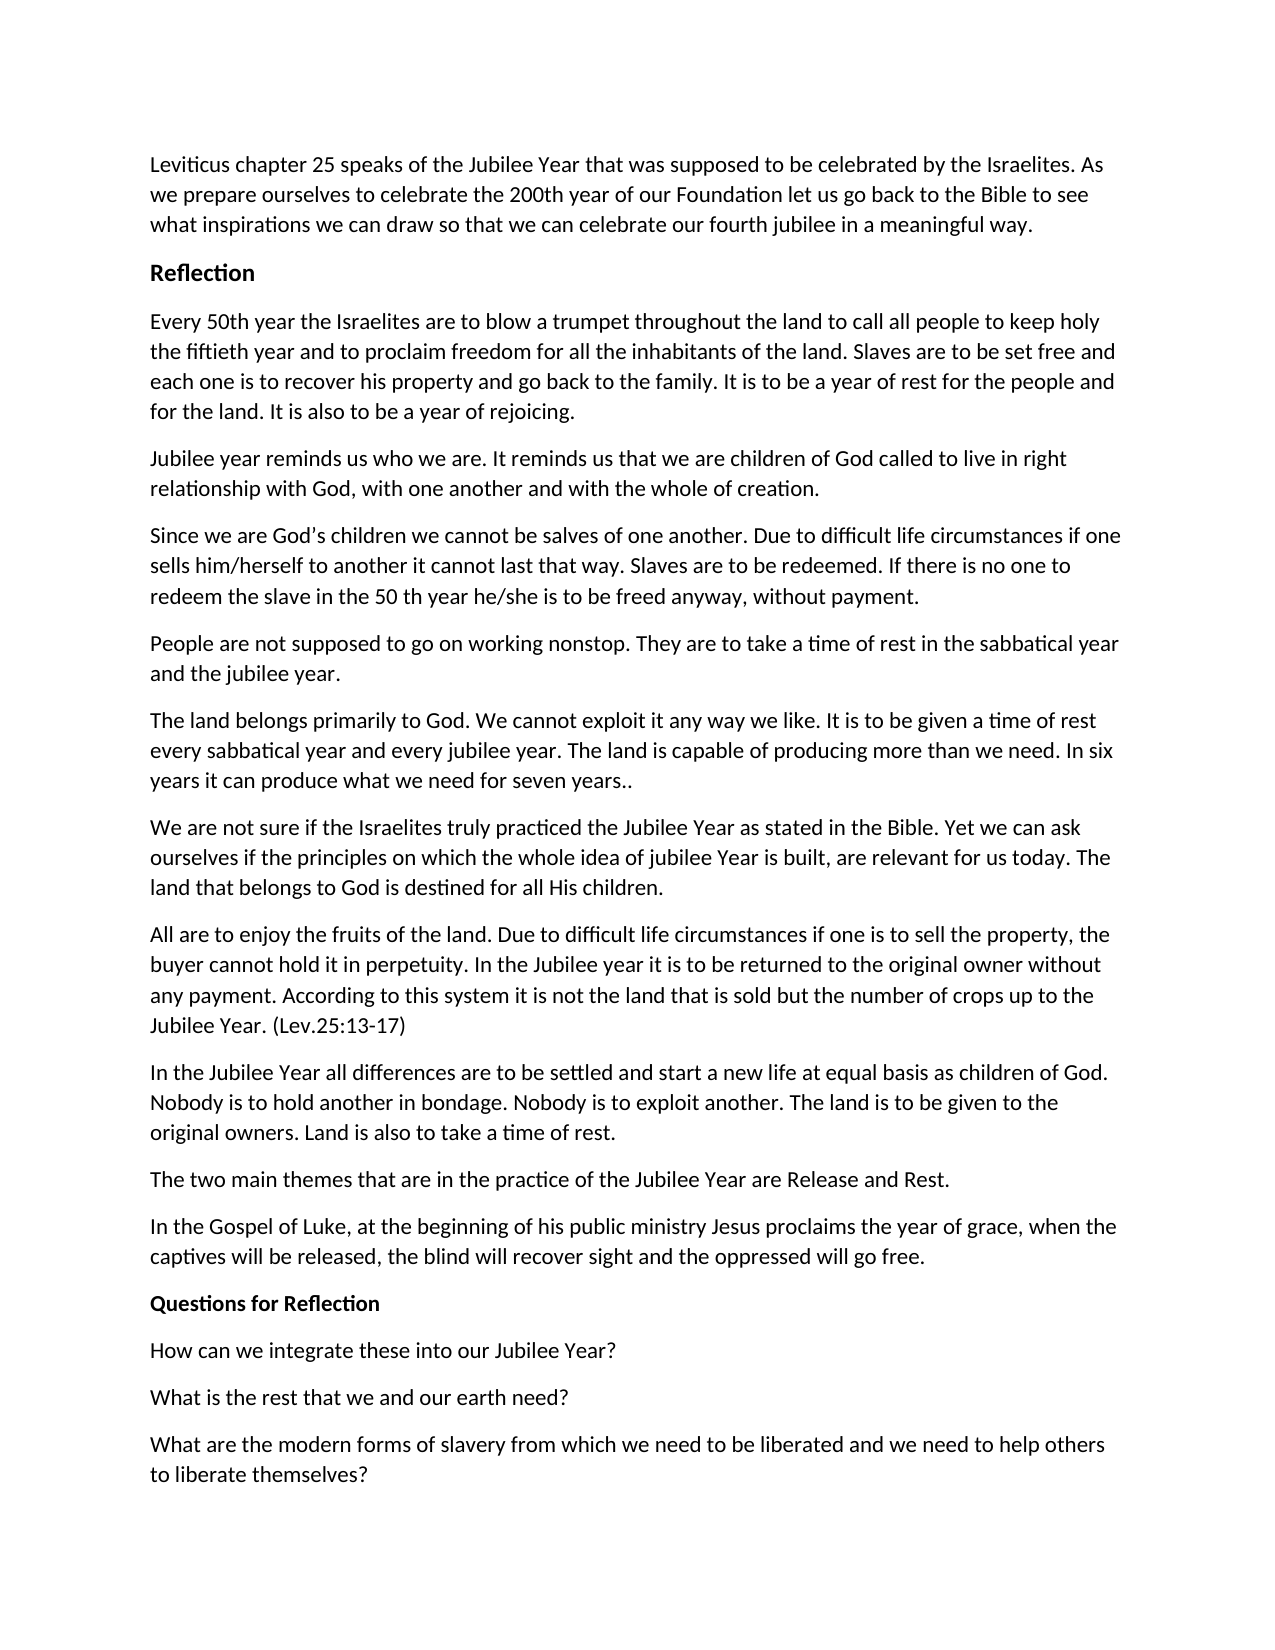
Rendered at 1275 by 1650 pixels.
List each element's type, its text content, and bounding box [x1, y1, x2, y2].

text People are not supposed to go on working nonstop. They are to take a time of rest in the sabbatical year and the jubilee year. [150, 629, 1125, 687]
text Leviticus chapter 25 speaks of the Jubilee Year that was supposed to be celebrated by the Israelites. As we prepare ourselves to celebrate the 200th year of our Foundation let us go back to the Bible to see what inspirations we can draw so that we can celebrate our fourth jubilee in a meaningful way. [150, 150, 1125, 238]
text Questions for Reflection [150, 1289, 1125, 1317]
text Reflection [150, 257, 1125, 288]
text What is the rest that we and our earth need? [150, 1383, 1125, 1411]
text Every 50th year the Israelites are to blow a trumpet throughout the land to call all people to keep holy the fiftieth year and to proclaim freedom for all the inhabitants of the land. Slaves are to be set free and each one is to recover his property and go back to the family. It is to be a year of rest for the people and for the land. It is also to be a year of rejoicing. [150, 307, 1125, 426]
text The two main themes that are in the practice of the Jubilee Year are Release and Rest. [150, 1165, 1125, 1193]
text Jubilee year reminds us who we are. It reminds us that we are children of God called to live in right relationship with God, with one another and with the whole of creation. [150, 444, 1125, 503]
text In the Gospel of Luke, at the beginning of his public ministry Jesus proclaims the year of grace, when the captives will be released, the blind will recover sight and the oppressed will go free. [150, 1212, 1125, 1270]
text We are not sure if the Israelites truly practiced the Jubilee Year as stated in the Bible. Yet we can ask ourselves if the principles on which the whole idea of jubilee Year is built, are relevant for us today. The land that belongs to God is destined for all His children. [150, 813, 1125, 902]
text What are the modern forms of slavery from which we need to be liberated and we need to help others to liberate themselves? [150, 1430, 1125, 1488]
text All are to enjoy the fruits of the land. Due to difficult life circumstances if one is to sell the property, the buyer cannot hold it in perpetuity. In the Jubilee year it is to be returned to the original owner without any payment. According to this system it is not the land that is sold but the number of crops up to the Jubilee Year. (Lev.25:13-17) [150, 920, 1125, 1039]
text In the Jubilee Year all differences are to be settled and start a new life at equal basis as children of God. Nobody is to hold another in bondage. Nobody is to exploit another. The land is to be given to the original owners. Land is also to take a time of rest. [150, 1058, 1125, 1146]
text The land belongs primarily to God. We cannot exploit it any way we like. It is to be given a time of rest every sabbatical year and every jubilee year. The land is capable of producing more than we need. In six years it can produce what we need for seven years.. [150, 706, 1125, 794]
text Since we are God’s children we cannot be salves of one another. Due to difficult life circumstances if one sells him/herself to another it cannot last that way. Slaves are to be redeemed. If there is no one to redeem the slave in the 50 th year he/she is to be freed anyway, without payment. [150, 521, 1125, 610]
text How can we integrate these into our Jubilee Year? [150, 1336, 1125, 1364]
